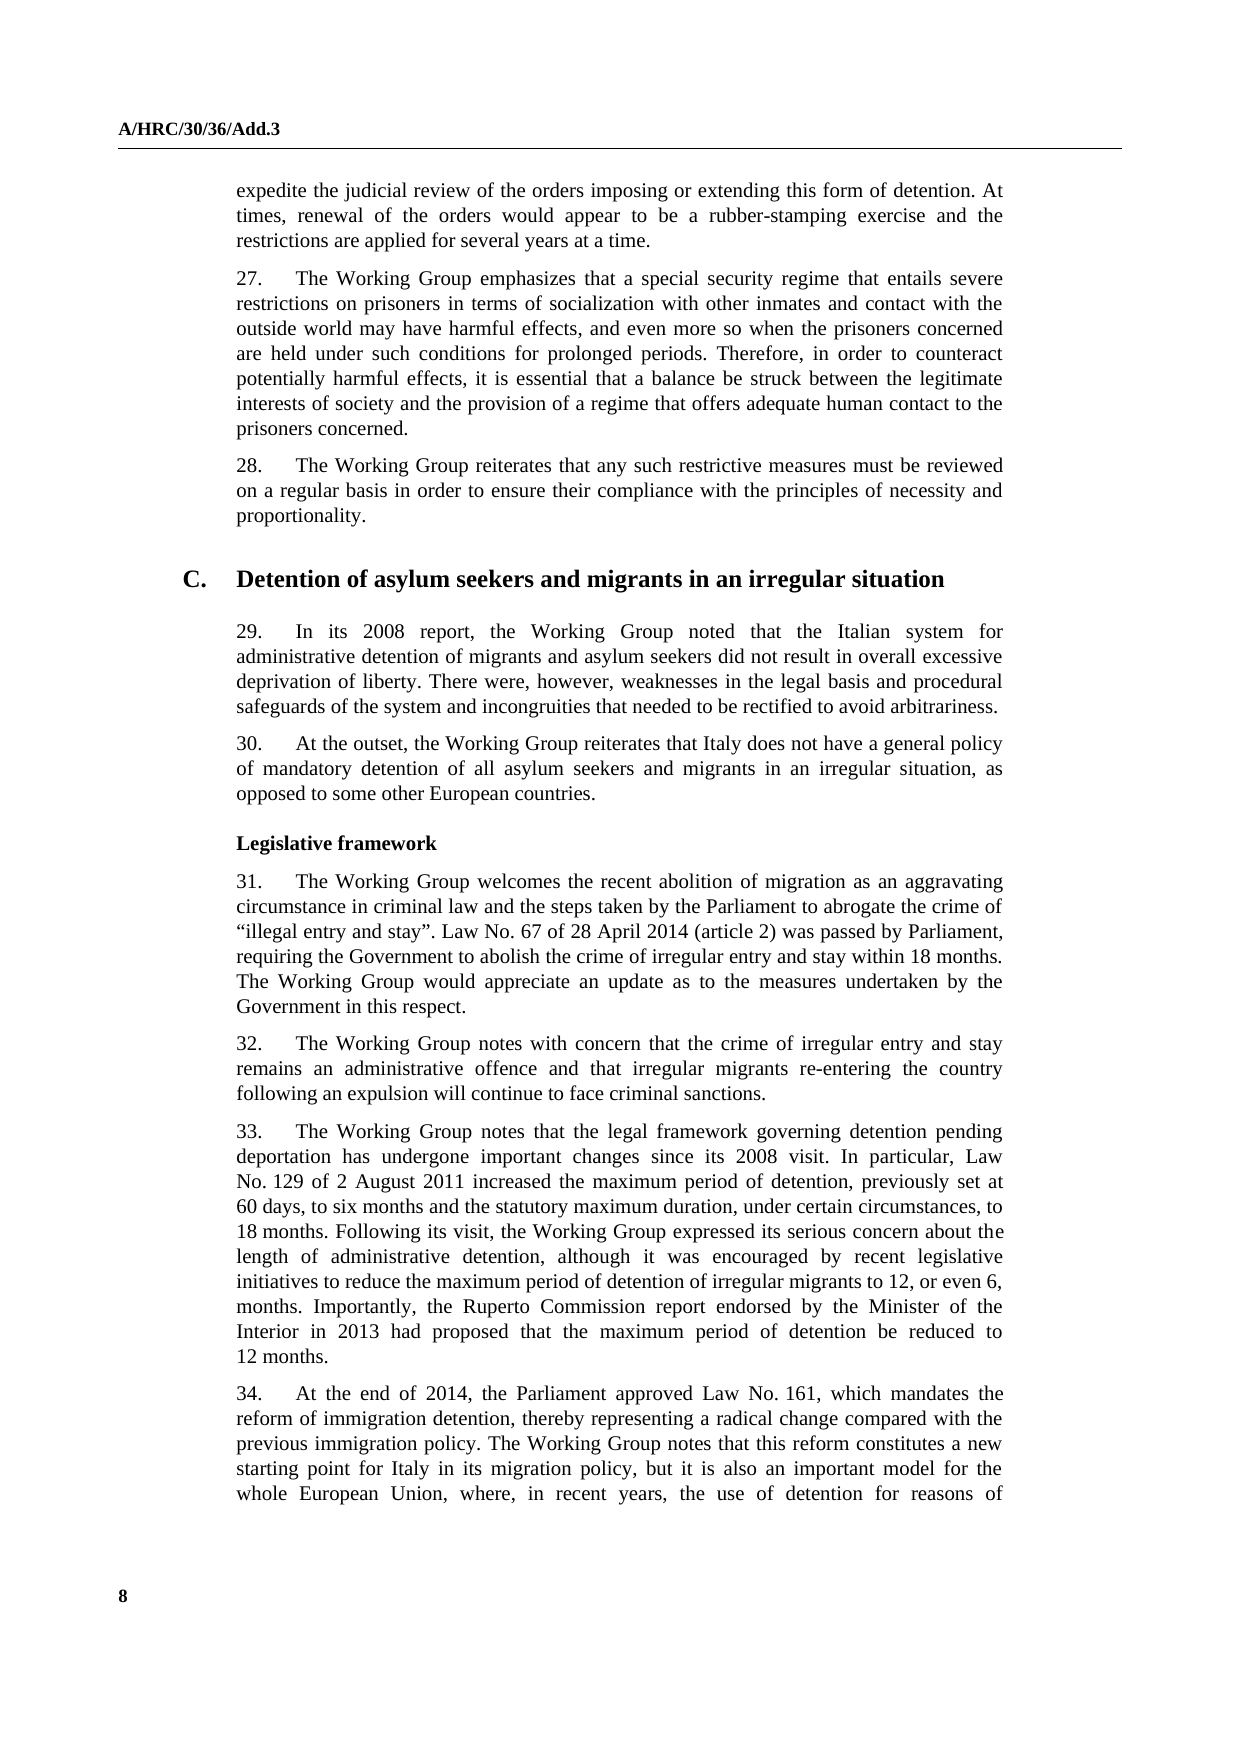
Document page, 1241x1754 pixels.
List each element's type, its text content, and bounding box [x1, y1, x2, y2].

text 27. The Working Group emphasizes that a special security regime that entails severe restrictions on prisoners in terms of socialization with other inmates and contact with the outside world may have harmful effects, and even more so when the prisoners concerned are held under such conditions for prolonged periods. Therefore, in order to counteract potentially harmful effects, it is essential that a balance be struck between the legitimate interests of society and the provision of a regime that offers adequate human contact to the prisoners concerned. [236, 265, 1004, 440]
text 33. The Working Group notes that the legal framework governing detention pending deportation has undergone important changes since its 2008 visit. In particular, Law No. 129 of 2 August 2011 increased the maximum period of detention, previously set at 60 days, to six months and the statutory maximum duration, under certain circumstances, to 18 months. Following its visit, the Working Group expressed its serious concern about the length of administrative detention, although it was encouraged by recent legislative initiatives to reduce the maximum period of detention of irregular migrants to 12, or even 6, months. Importantly, the Ruperto Commission report endorsed by the Minister of the Interior in 2013 had proposed that the maximum period of detention be reduced to 12 months. [236, 1118, 1004, 1368]
text 30. At the outset, the Working Group reiterates that Italy does not have a general policy of mandatory detention of all asylum seekers and migrants in an irregular situation, as opposed to some other European countries. [236, 730, 1004, 805]
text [236, 177, 1004, 252]
text 32. The Working Group notes with concern that the crime of irregular entry and stay remains an administrative offence and that irregular migrants re-entering the country following an expulsion will continue to face criminal sanctions. [236, 1030, 1004, 1105]
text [236, 1380, 1004, 1505]
text 31. The Working Group welcomes the recent abolition of migration as an aggravating circumstance in criminal law and the steps taken by the Parliament to abrogate the crime of “illegal entry and stay”. Law No. 67 of 28 April 2014 (article 2) was passed by Parliament, requiring the Government to abolish the crime of irregular entry and stay within 18 months. The Working Group would appreciate an update as to the measures undertaken by the Government in this respect. [236, 868, 1004, 1018]
text 28. The Working Group reiterates that any such restrictive measures must be reviewed on a regular basis in order to ensure their compliance with the principles of necessity and proportionality. [236, 452, 1004, 527]
text C. Detention of asylum seekers and migrants in an irregular situation [118, 565, 1004, 593]
text 29. In its 2008 report, the Working Group noted that the Italian system for administrative detention of migrants and asylum seekers did not result in overall excessive deprivation of liberty. There were, however, weaknesses in the legal basis and procedural safeguards of the system and incongruities that needed to be rectified to avoid arbitrariness. [236, 618, 1004, 718]
text Legislative framework [118, 830, 1004, 855]
